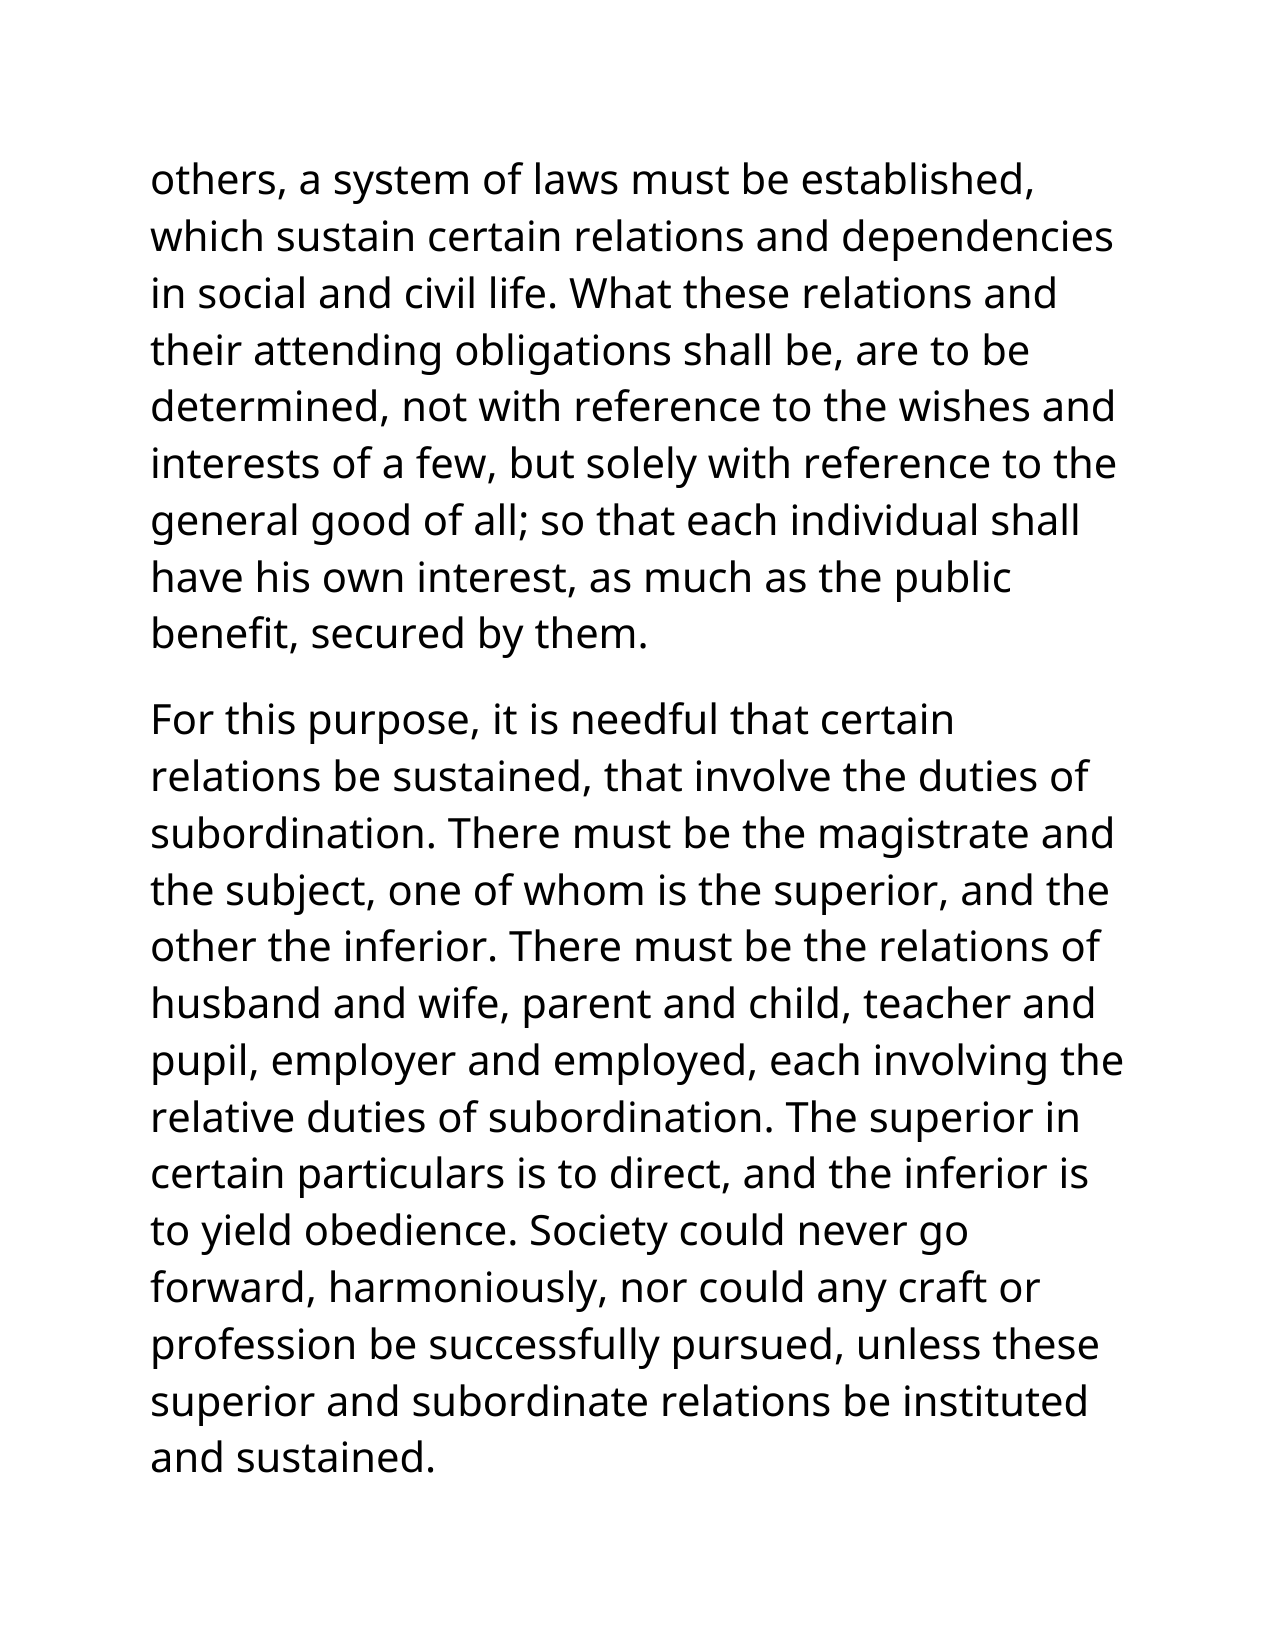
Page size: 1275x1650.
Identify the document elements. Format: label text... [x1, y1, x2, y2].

text For this purpose, it is needful that certain relations be sustained, that involve the duties of subordination. There must be the magistrate and the subject, one of whom is the superior, and the other the inferior. There must be the relations of husband and wife, parent and child, teacher and pupil, employer and employed, each involving the relative duties of subordination. The superior in certain particulars is to direct, and the inferior is to yield obedience. Society could never go forward, harmoniously, nor could any craft or profession be successfully pursued, unless these superior and subordinate relations be instituted and sustained. [150, 690, 1125, 1485]
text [150, 150, 1125, 661]
